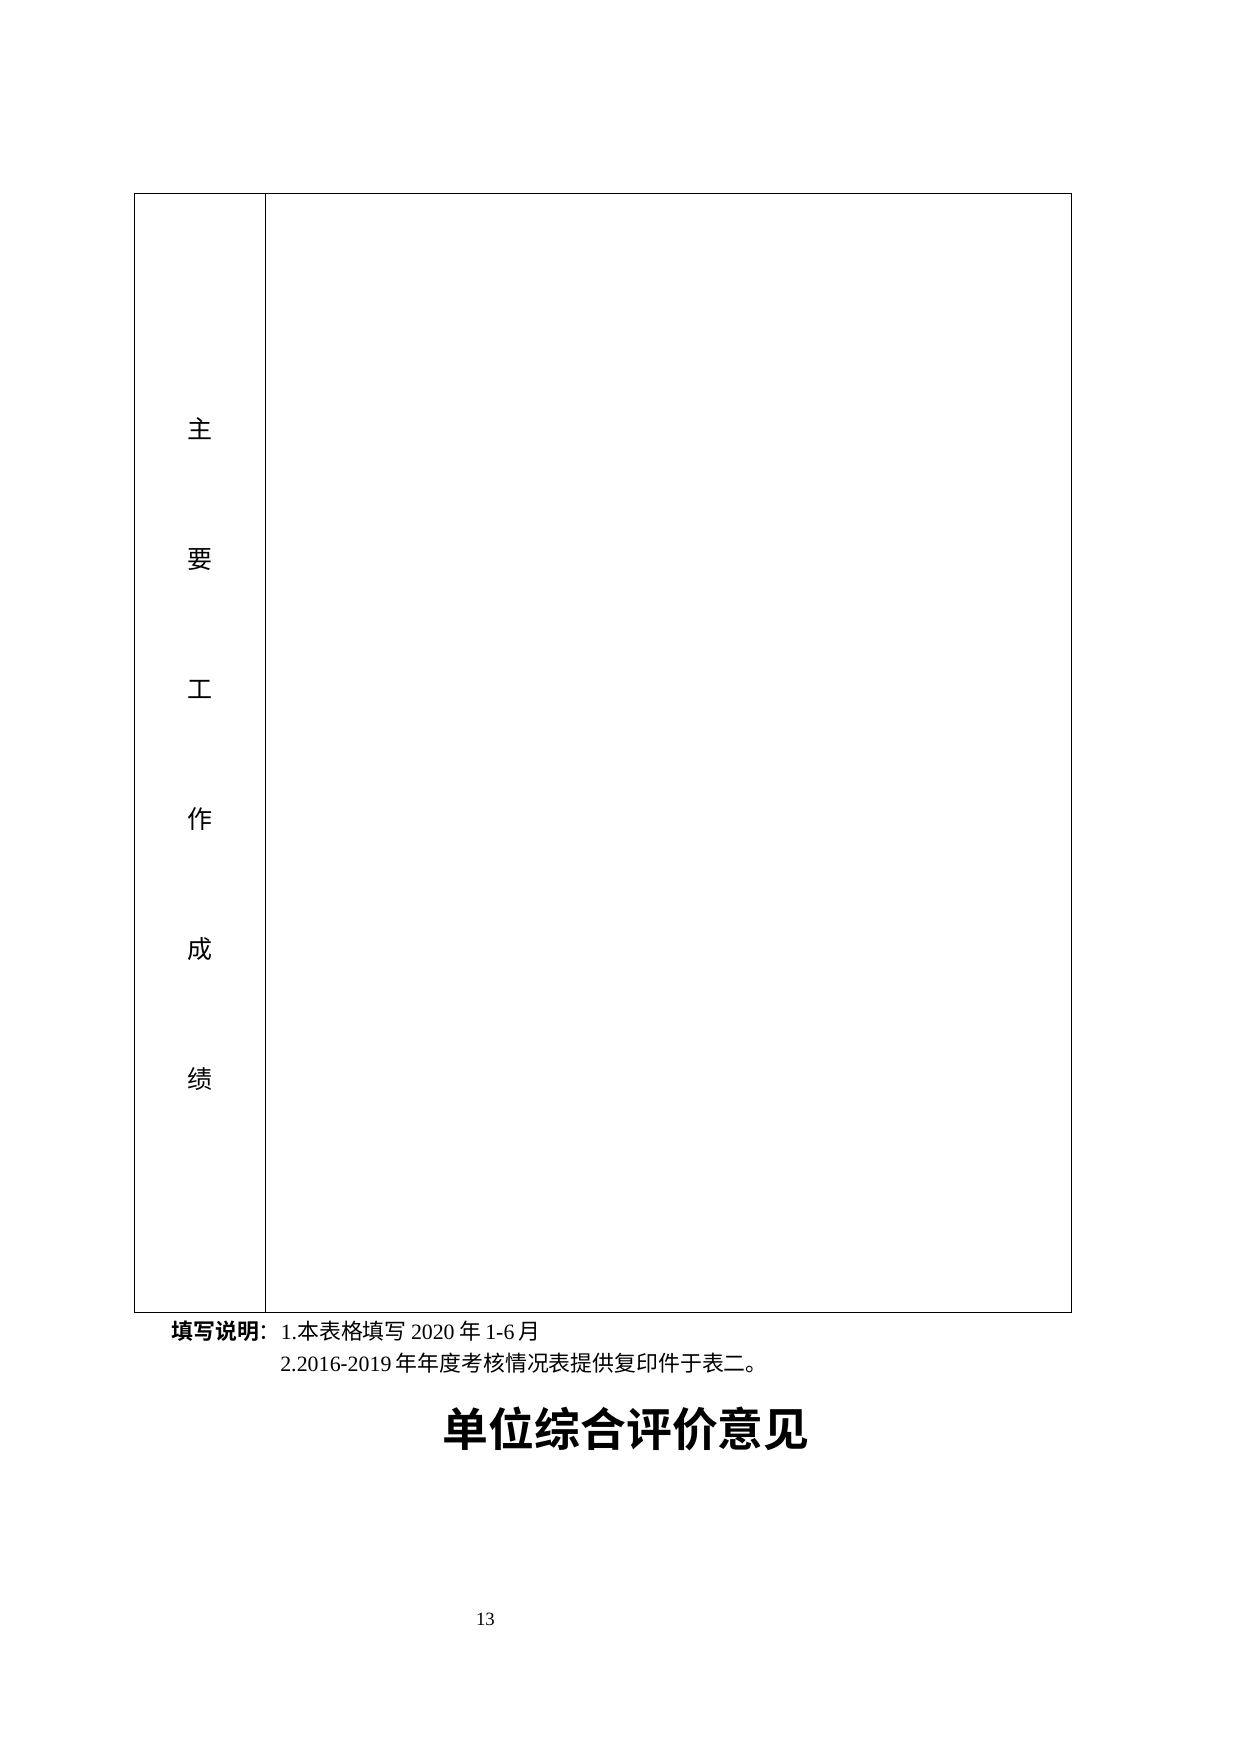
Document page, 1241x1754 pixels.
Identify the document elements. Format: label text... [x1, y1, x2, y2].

text 填写说明：1.本表格填写2020年1-6月 [171, 1313, 1081, 1346]
table_cell 主 要 工 作 成 绩 [135, 194, 265, 1312]
text 单位综合评价意见 [171, 1378, 1081, 1476]
table_cell [266, 194, 1071, 1312]
text 2.2016-2019年年度考核情况表提供复印件于表二。 [280, 1346, 1081, 1378]
